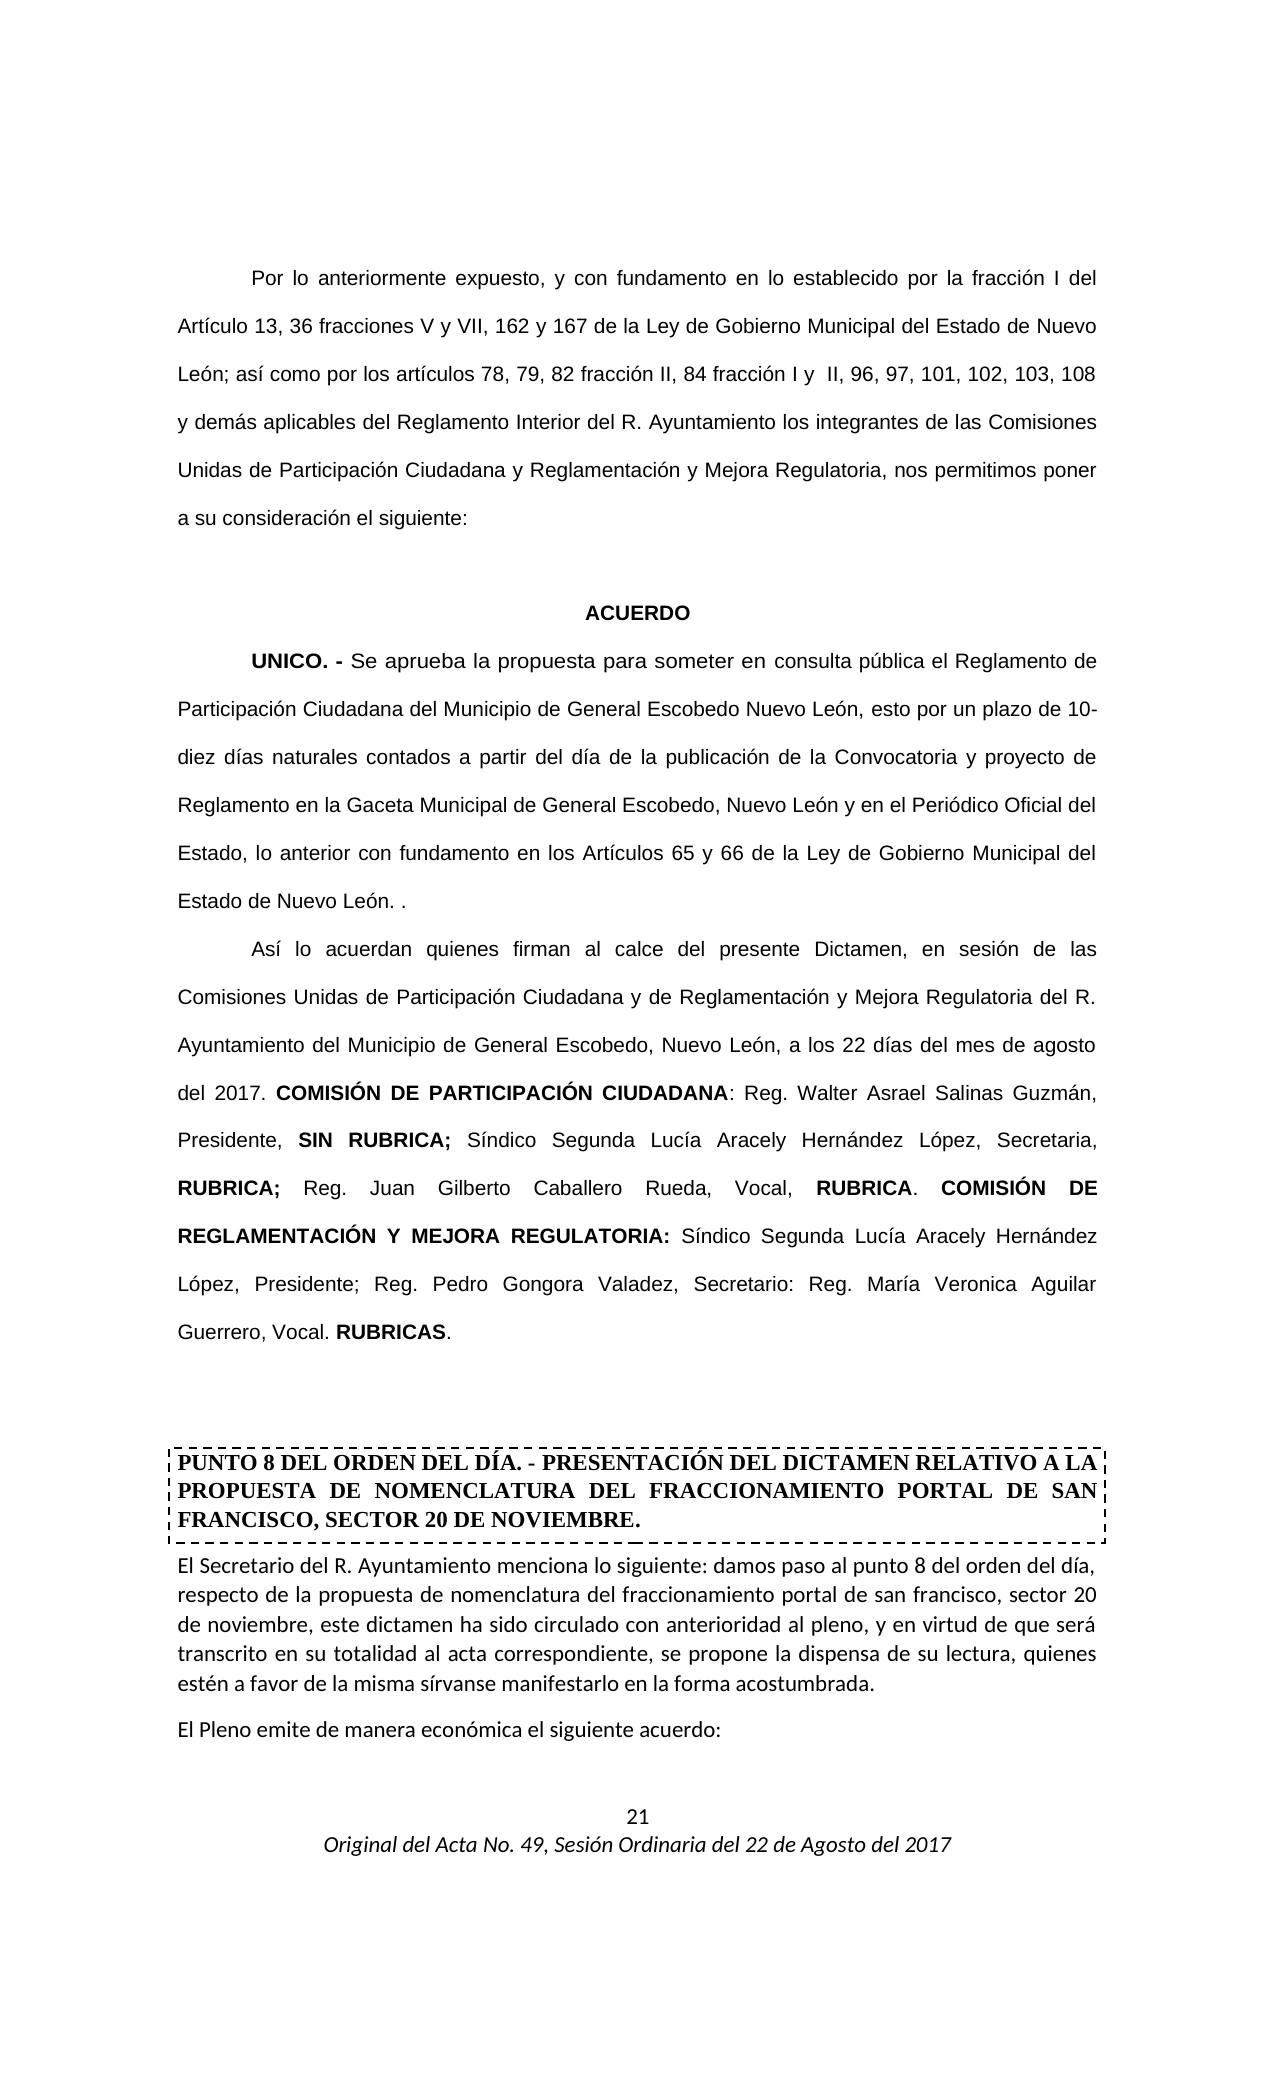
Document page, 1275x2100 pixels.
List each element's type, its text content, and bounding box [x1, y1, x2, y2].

text PUNTO 8 DEL ORDEN DEL DÍA. - PRESENTACIÓN DEL DICTAMEN RELATIVO A LA PROPUESTA DE NOMENCLATURA DEL FRACCIONAMIENTO PORTAL DE SAN FRANCISCO, SECTOR 20 DE NOVIEMBRE. [177, 1449, 1098, 1532]
text Por lo anteriormente expuesto, y con fundamento en lo establecido por la fracción I del Artículo 13, 36 fracciones V y VII, 162 y 167 de la Ley de Gobierno Municipal del Estado de Nuevo León; así como por los artículos 78, 79, 82 fracción II, 84 fracción I y II, 96, 97, 101, 102, 103, 108 y demás aplicables del Reglamento Interior del R. Ayuntamiento los integrantes de las Comisiones Unidas de Participación Ciudadana y Reglamentación y Mejora Regulatoria, nos permitimos poner a su consideración el siguiente: [177, 266, 1098, 529]
text UNICO. - Se aprueba la propuesta para someter en consulta pública el Reglamento de Participación Ciudadana del Municipio de General Escobedo Nuevo León, esto por un plazo de 10-diez días naturales contados a partir del día de la publicación de la Convocatoria y proyecto de Reglamento en la Gaceta Municipal de General Escobedo, Nuevo León y en el Periódico Oficial del Estado, lo anterior con fundamento en los Artículos 65 y 66 de la Ley de Gobierno Municipal del Estado de Nuevo León. . [177, 649, 1098, 913]
text El Pleno emite de manera económica el siguiente acuerdo: [177, 1715, 1098, 1743]
text El Secretario del R. Ayuntamiento menciona lo siguiente: damos paso al punto 8 del orden del día, respecto de la propuesta de nomenclatura del fraccionamiento portal de san francisco, sector 20 de noviembre, este dictamen ha sido circulado con anterioridad al pleno, y en virtud de que será transcrito en su totalidad al acta correspondiente, se propone la dispensa de su lectura, quienes estén a favor de la misma sírvanse manifestarlo en la forma acostumbrada. [177, 1551, 1098, 1697]
text ACUERDO [177, 601, 1098, 625]
text Así lo acuerdan quienes firman al calce del presente Dictamen, en sesión de las Comisiones Unidas de Participación Ciudadana y de Reglamentación y Mejora Regulatoria del R. Ayuntamiento del Municipio de General Escobedo, Nuevo León, a los 22 días del mes de agosto del 2017. COMISIÓN DE PARTICIPACIÓN CIUDADANA: Reg. Walter Asrael Salinas Guzmán, Presidente, SIN RUBRICA; Síndico Segunda Lucía Aracely Hernández López, Secretaria, RUBRICA; Reg. Juan Gilberto Caballero Rueda, Vocal, RUBRICA. COMISIÓN DE REGLAMENTACIÓN Y MEJORA REGULATORIA: Síndico Segunda Lucía Aracely Hernández López, Presidente; Reg. Pedro Gongora Valadez, Secretario: Reg. María Veronica Aguilar Guerrero, Vocal. RUBRICAS. [177, 937, 1098, 1344]
